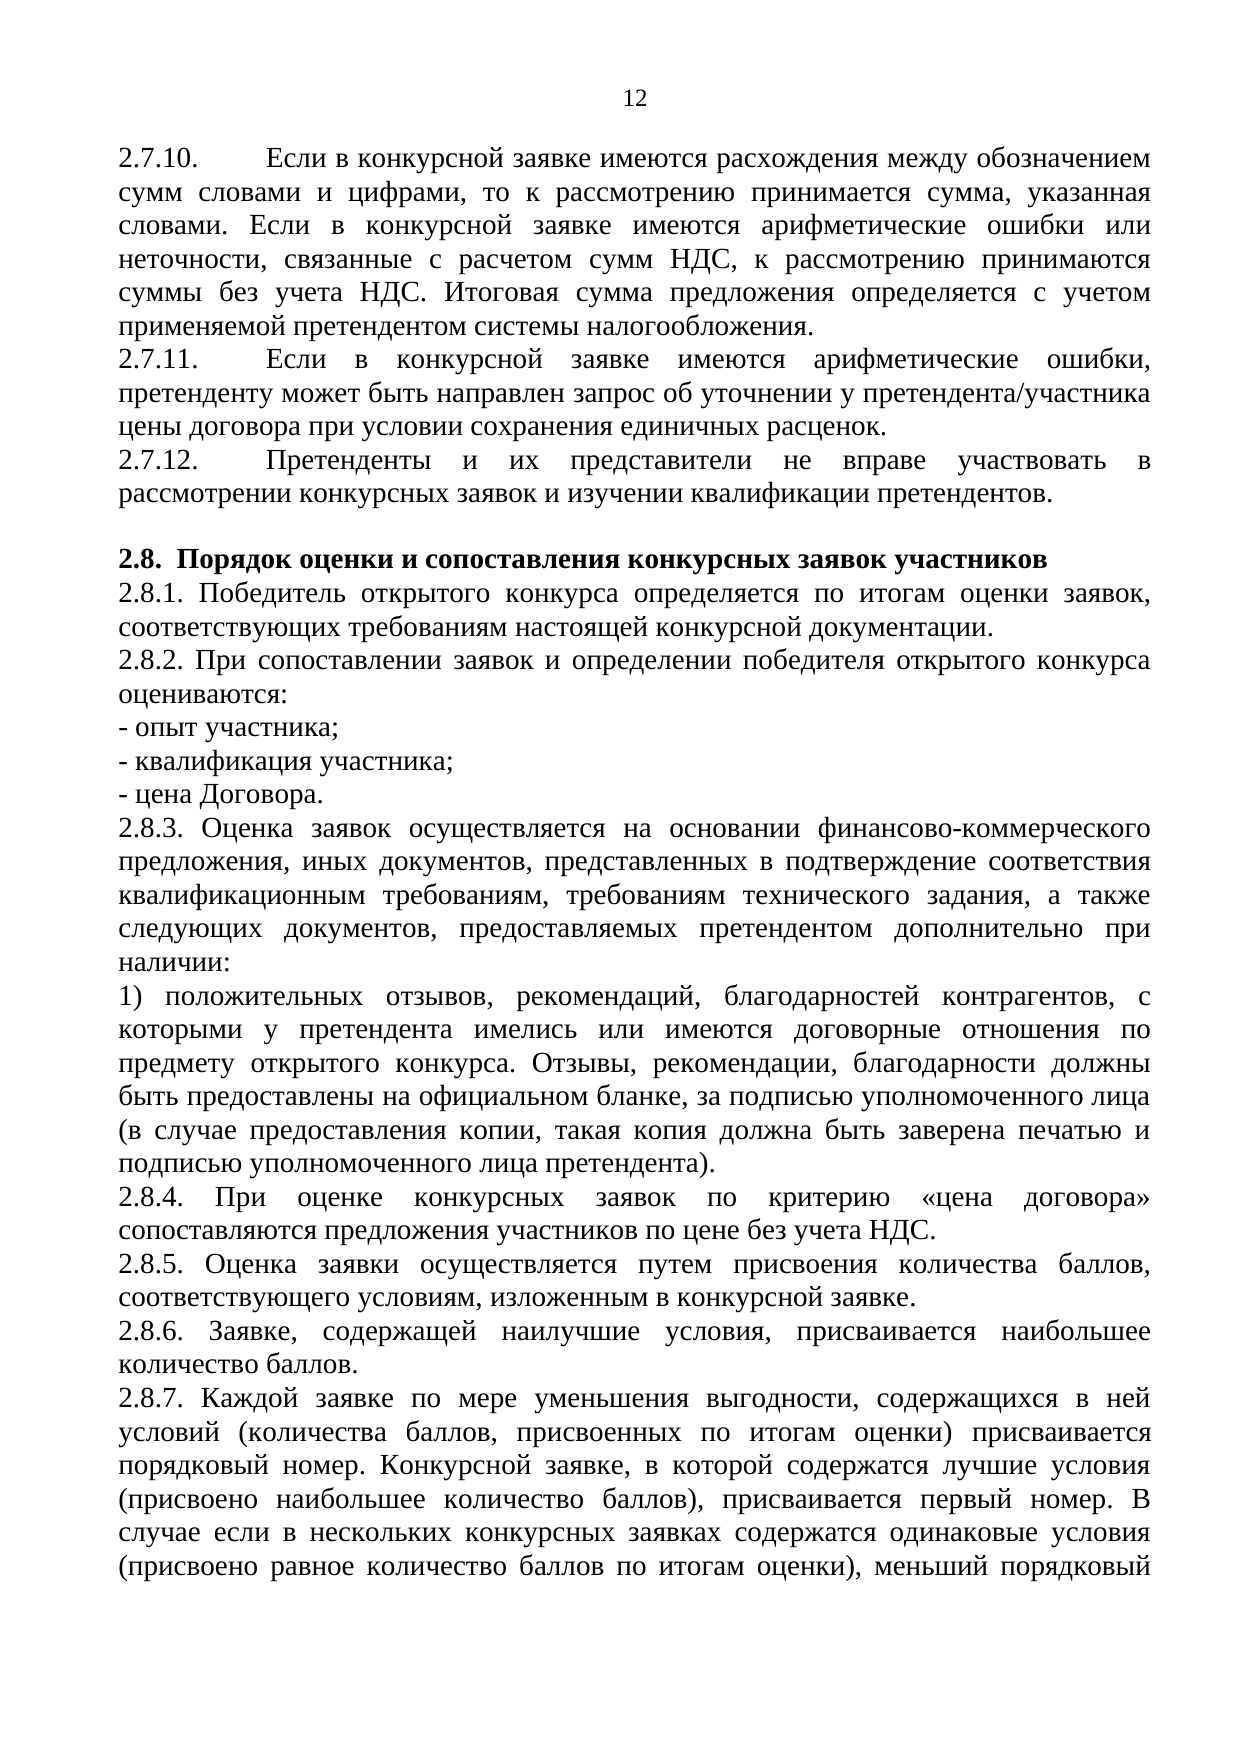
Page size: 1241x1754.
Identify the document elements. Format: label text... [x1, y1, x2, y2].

list Претенденты и их представители не вправе участвовать в рассмотрении конкурсных заявок и изучении квалификации претендентов. [118, 442, 1152, 509]
text - опыт участника; [118, 709, 1152, 743]
text 2.8.5. Оценка заявки осуществляется путем присвоения количества баллов, соответствующего условиям, изложенным в конкурсной заявке. [118, 1246, 1152, 1313]
text - цена Договора. [118, 776, 1152, 810]
text 2.8.3. Оценка заявок осуществляется на основании финансово-коммерческого предложения, иных документов, представленных в подтверждение соответствия квалификационным требованиям, требованиям технического задания, а также следующих документов, предоставляемых претендентом дополнительно при наличии: [118, 810, 1152, 978]
list Если в конкурсной заявке имеются расхождения между обозначением сумм словами и цифрами, то к рассмотрению принимается сумма, указанная словами. Если в конкурсной заявке имеются арифметические ошибки или неточности, связанные с расчетом сумм НДС, к рассмотрению принимаются суммы без учета НДС. Итоговая сумма предложения определяется с учетом применяемой претендентом системы налогообложения. [118, 140, 1152, 341]
text 1) положительных отзывов, рекомендаций, благодарностей контрагентов, с которыми у претендента имелись или имеются договорные отношения по предмету открытого конкурса. Отзывы, рекомендации, благодарности должны быть предоставлены на официальном бланке, за подписью уполномоченного лица (в случае предоставления копии, такая копия должна быть заверена печатью и подписью уполномоченного лица претендента). [118, 978, 1152, 1179]
text - квалификация участника; [118, 743, 1152, 776]
list Если в конкурсной заявке имеются арифметические ошибки, претенденту может быть направлен запрос об уточнении у претендента/участника цены договора при условии сохранения единичных расценок. [118, 341, 1152, 442]
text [118, 1380, 1152, 1581]
text 2.8.2. При сопоставлении заявок и определении победителя открытого конкурса оцениваются: [118, 642, 1152, 709]
text 2.8.6. Заявке, содержащей наилучшие условия, присваивается наибольшее количество баллов. [118, 1313, 1152, 1380]
text 2.8.4. При оценке конкурсных заявок по критерию «цена договора» сопоставляются предложения участников по цене без учета НДС. [118, 1179, 1152, 1246]
text 2.8. Порядок оценки и сопоставления конкурсных заявок участников [118, 542, 1152, 575]
text 2.8.1. Победитель открытого конкурса определяется по итогам оценки заявок, соответствующих требованиям настоящей конкурсной документации. [118, 575, 1152, 642]
